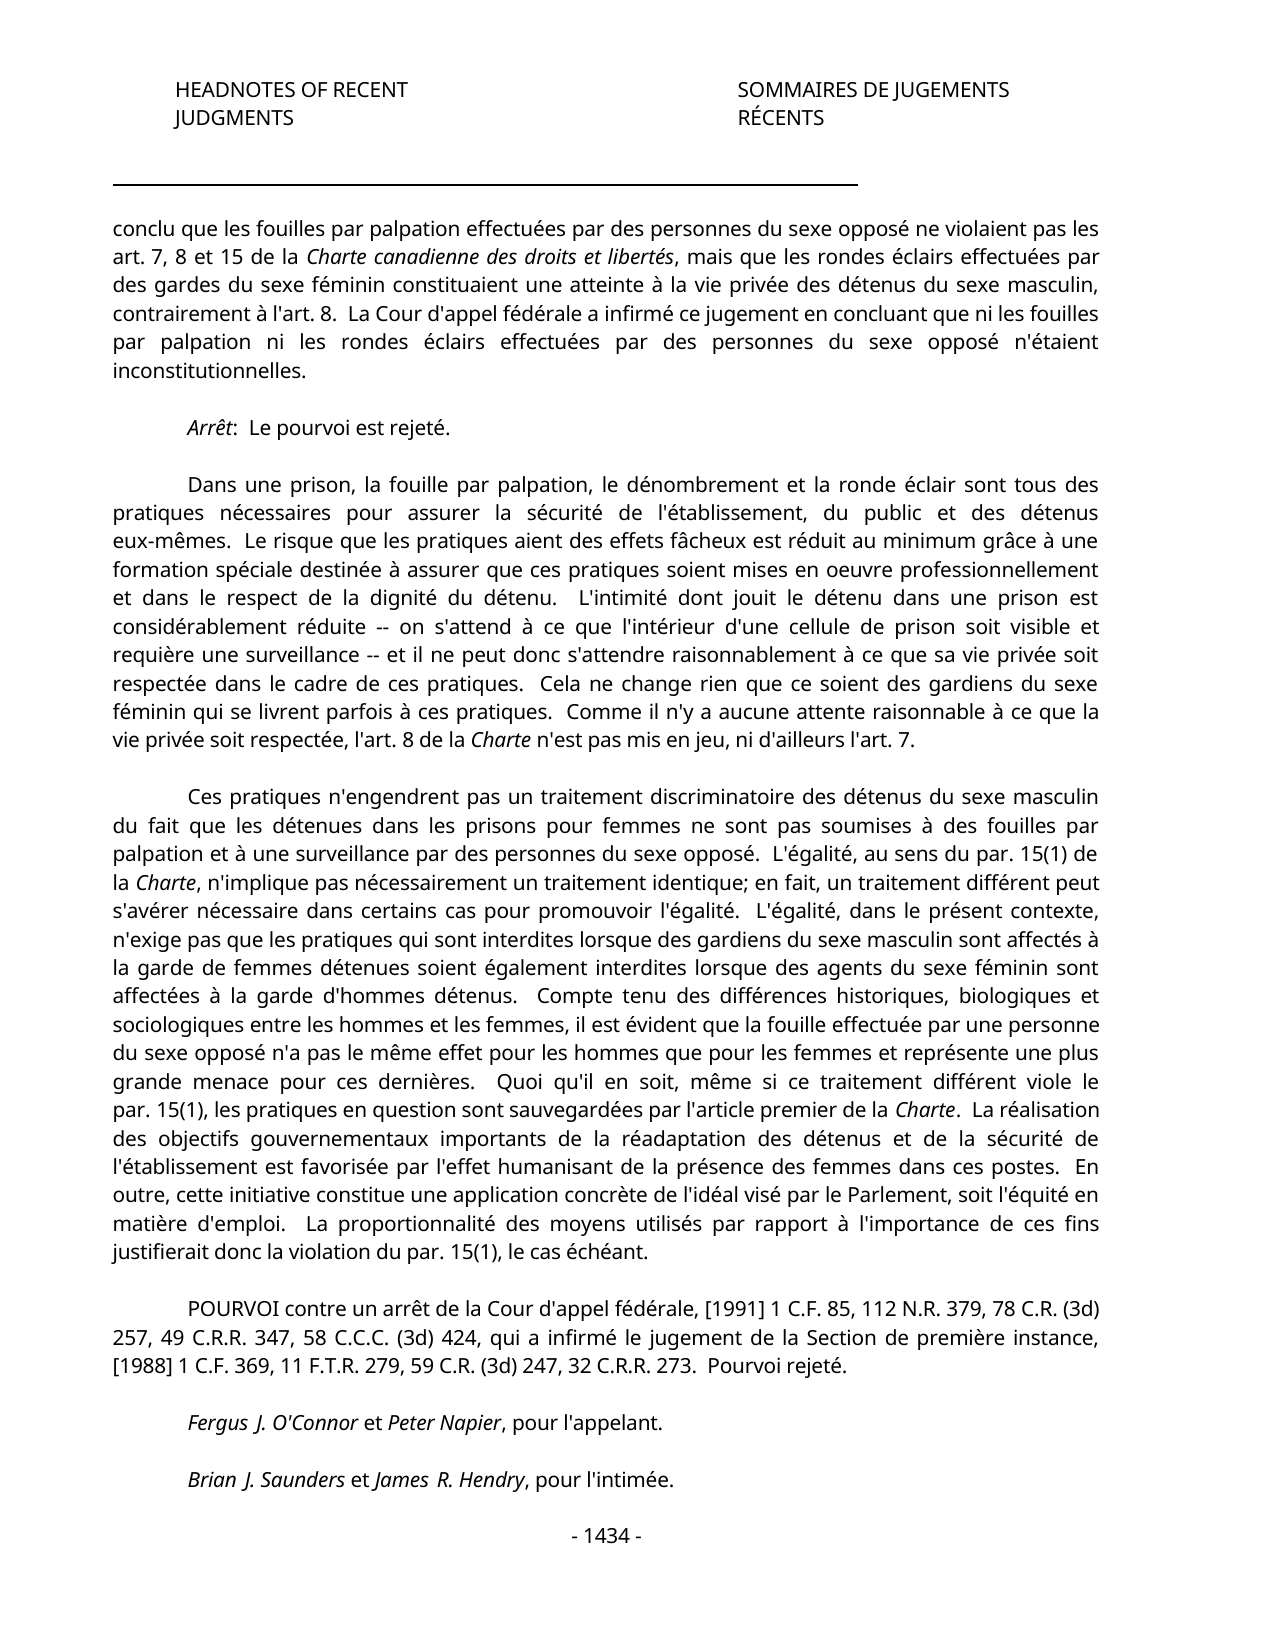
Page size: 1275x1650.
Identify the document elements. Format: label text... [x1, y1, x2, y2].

text Fergus J. O'Connor et Peter Napier, pour l'appelant. [112, 1408, 1100, 1437]
text Dans une prison, la fouille par palpation, le dénombrement et la ronde éclair sont tous des pratiques nécessaires pour assurer la sécurité de l'établissement, du public et des détenus eux-mêmes. Le risque que les pratiques aient des effets fâcheux est réduit au minimum grâce à une formation spéciale destinée à assurer que ces pratiques soient mises en oeuvre professionnellement et dans le respect de la dignité du détenu. L'intimité dont jouit le détenu dans une prison est considérablement réduite -- on s'attend à ce que l'intérieur d'une cellule de prison soit visible et requière une surveillance -- et il ne peut donc s'attendre raisonnablement à ce que sa vie privée soit respectée dans le cadre de ces pratiques. Cela ne change rien que ce soient des gardiens du sexe féminin qui se livrent parfois à ces pratiques. Comme il n'y a aucune attente raisonnable à ce que la vie privée soit respectée, l'art. 8 de la Charte n'est pas mis en jeu, ni d'ailleurs l'art. 7. [112, 470, 1100, 754]
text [112, 214, 1100, 384]
text Brian J. Saunders et James R. Hendry, pour l'intimée. [112, 1465, 1100, 1493]
text Ces pratiques n'engendrent pas un traitement discriminatoire des détenus du sexe masculin du fait que les détenues dans les prisons pour femmes ne sont pas soumises à des fouilles par palpation et à une surveillance par des personnes du sexe opposé. L'égalité, au sens du par. 15(1) de la Charte, n'implique pas nécessairement un traitement identique; en fait, un traitement différent peut s'avérer nécessaire dans certains cas pour promouvoir l'égalité. L'égalité, dans le présent contexte, n'exige pas que les pratiques qui sont interdites lorsque des gardiens du sexe masculin sont affectés à la garde de femmes détenues soient également interdites lorsque des agents du sexe féminin sont affectées à la garde d'hommes détenus. Compte tenu des différences historiques, biologiques et sociologiques entre les hommes et les femmes, il est évident que la fouille effectuée par une personne du sexe opposé n'a pas le même effet pour les hommes que pour les femmes et représente une plus grande menace pour ces dernières. Quoi qu'il en soit, même si ce traitement différent viole le par. 15(1), les pratiques en question sont sauvegardées par l'article premier de la Charte. La réalisation des objectifs gouvernementaux importants de la réadaptation des détenus et de la sécurité de l'établissement est favorisée par l'effet humanisant de la présence des femmes dans ces postes. En outre, cette initiative constitue une application concrète de l'idéal visé par le Parlement, soit l'équité en matière d'emploi. La proportionnalité des moyens utilisés par rapport à l'importance de ces fins justifierait donc la violation du par. 15(1), le cas échéant. [112, 782, 1100, 1266]
text Arrêt: Le pourvoi est rejeté. [112, 413, 1100, 441]
text POURVOI contre un arrêt de la Cour d'appel fédérale, [1991] 1 C.F. 85, 112 N.R. 379, 78 C.R. (3d) 257, 49 C.R.R. 347, 58 C.C.C. (3d) 424, qui a infirmé le jugement de la Section de première instance, [1988] 1 C.F. 369, 11 F.T.R. 279, 59 C.R. (3d) 247, 32 C.R.R. 273. Pourvoi rejeté. [112, 1294, 1100, 1380]
